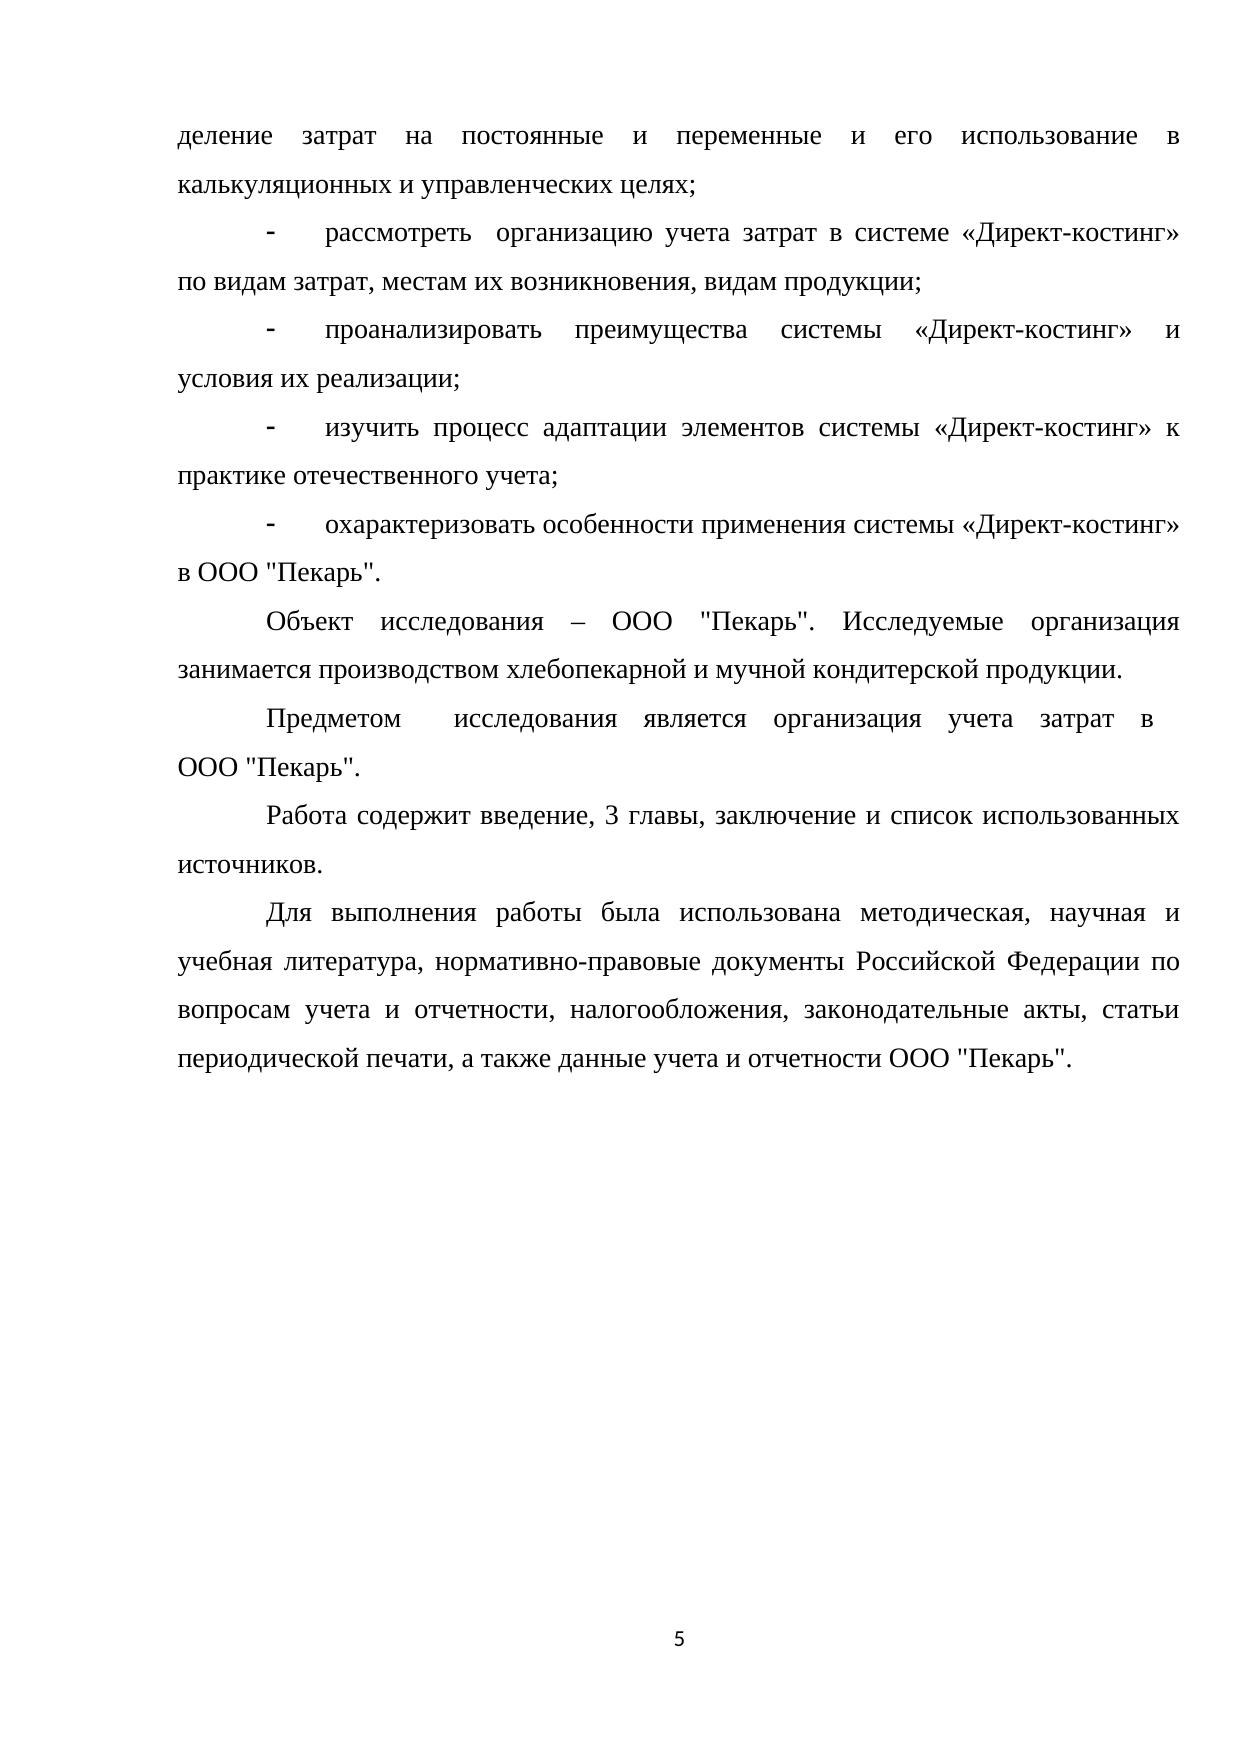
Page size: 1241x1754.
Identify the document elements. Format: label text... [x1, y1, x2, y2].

text Работа содержит введение, 3 главы, заключение и список использованных источников. [177, 798, 1181, 879]
text Объект исследования – ООО "Пекарь". Исследуемые организация занимается производством хлебопекарной и мучной кондитерской продукции. [177, 604, 1181, 685]
text Для выполнения работы была использована методическая, научная и учебная литература, нормативно-правовые документы Российской Федерации по вопросам учета и отчетности, налогообложения, законодательные акты, статьи периодической печати, а также данные учета и отчетности ООО "Пекарь". [177, 895, 1181, 1073]
list охарактеризовать особенности применения системы «Директ-костинг» в ООО "Пекарь". [177, 507, 1181, 588]
list проанализировать преимущества системы «Директ-костинг» и условия их реализации; [177, 312, 1181, 393]
list рассмотреть организацию учета затрат в системе «Директ-костинг» по видам затрат, местам их возникновения, видам продукции; [177, 215, 1181, 296]
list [177, 118, 1181, 199]
text Предметом исследования является организация учета затрат в ООО "Пекарь". [177, 701, 1181, 782]
list изучить процесс адаптации элементов системы «Директ-костинг» к практике отечественного учета; [177, 409, 1181, 491]
